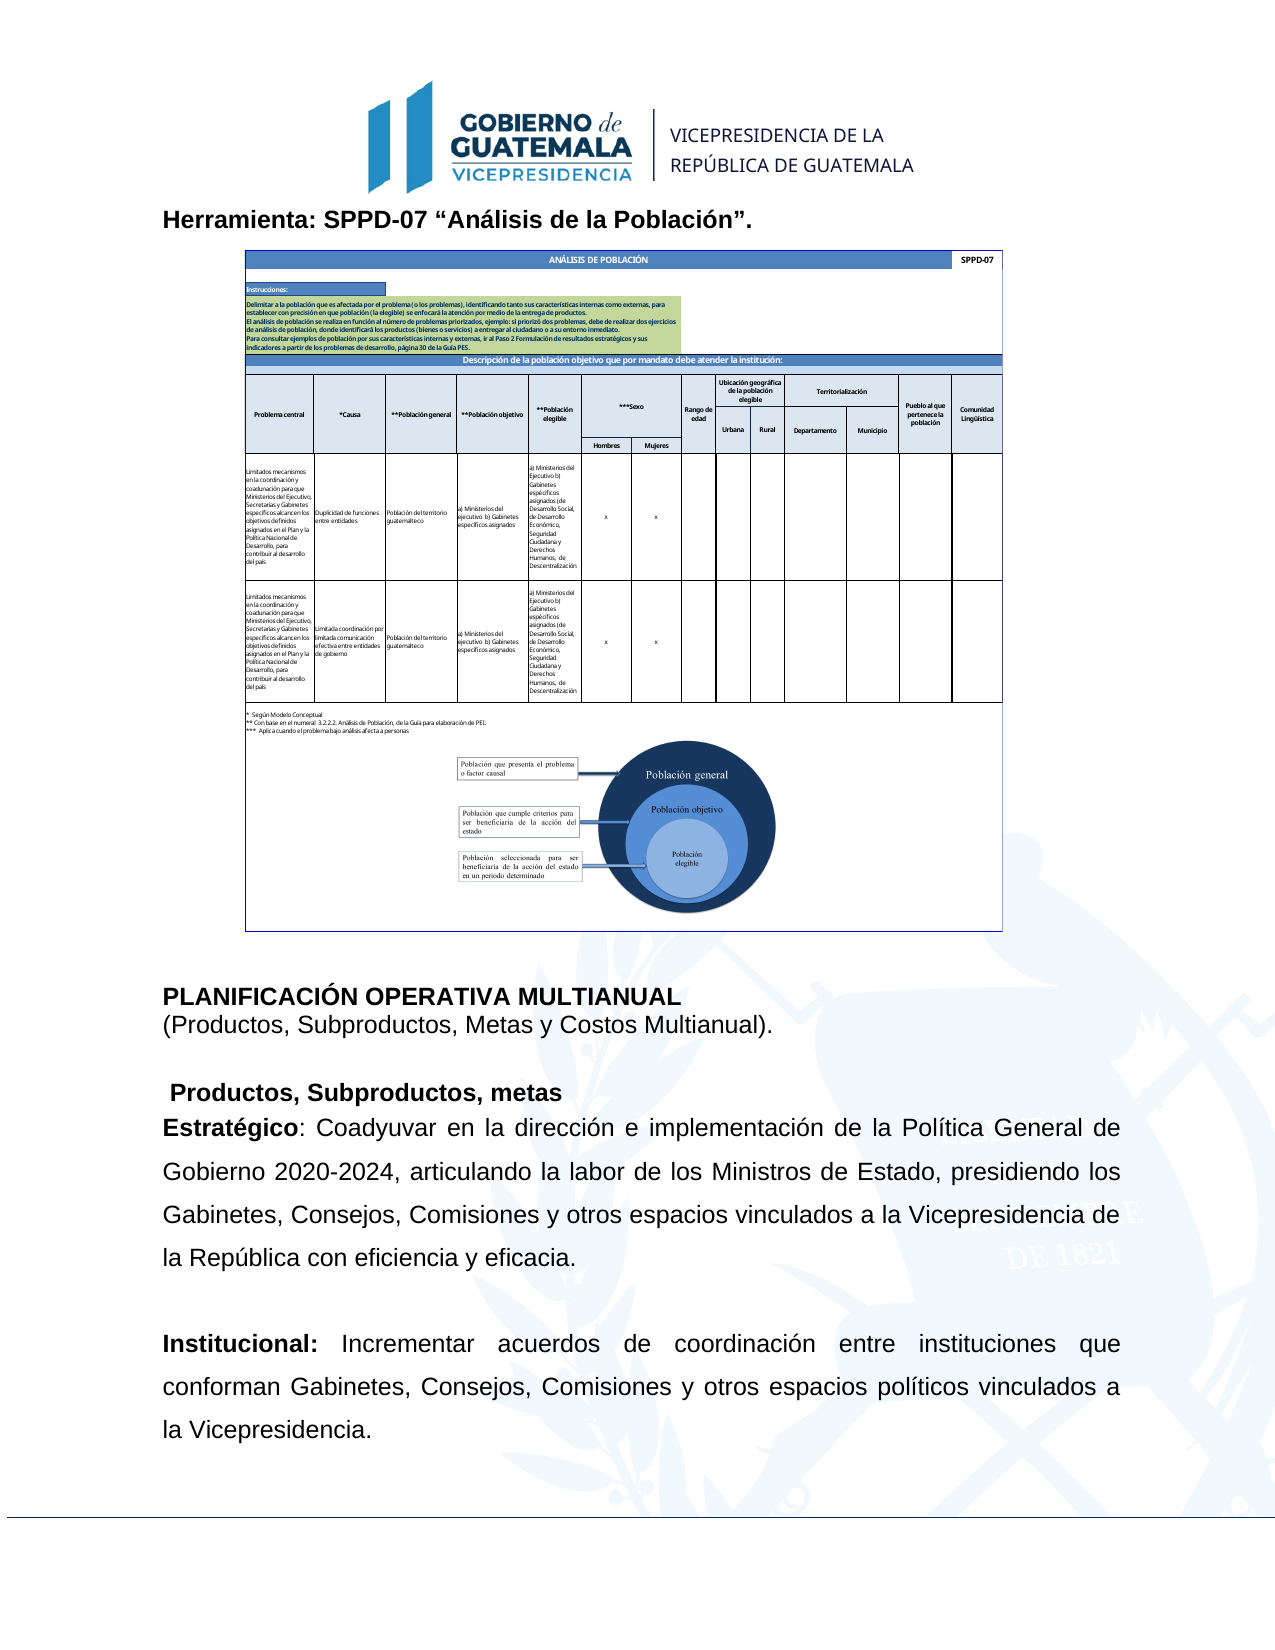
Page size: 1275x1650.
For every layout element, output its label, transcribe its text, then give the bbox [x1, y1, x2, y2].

text Estratégico: Coadyuvar en la dirección e implementación de la Política General de Gobierno 2020-2024, articulando la labor de los Ministros de Estado, presidiendo los Gabinetes, Consejos, Comisiones y otros espacios vinculados a la Vicepresidencia de la República con eficiencia y eficacia. [162, 1113, 1122, 1271]
text Herramienta: SPPD-07 “Análisis de la Población”. [162, 205, 1122, 234]
text (Productos, Subproductos, Metas y Costos Multianual). [162, 1010, 1122, 1039]
subtitle Productos, Subproductos, metas [162, 1078, 1122, 1107]
subtitle PLANIFICACIÓN OPERATIVA MULTIANUAL [162, 981, 1122, 1010]
text Institucional: Incrementar acuerdos de coordinación entre instituciones que conforman Gabinetes, Consejos, Comisiones y otros espacios políticos vinculados a la Vicepresidencia. [162, 1329, 1122, 1444]
picture [7, 0, 1275, 1650]
